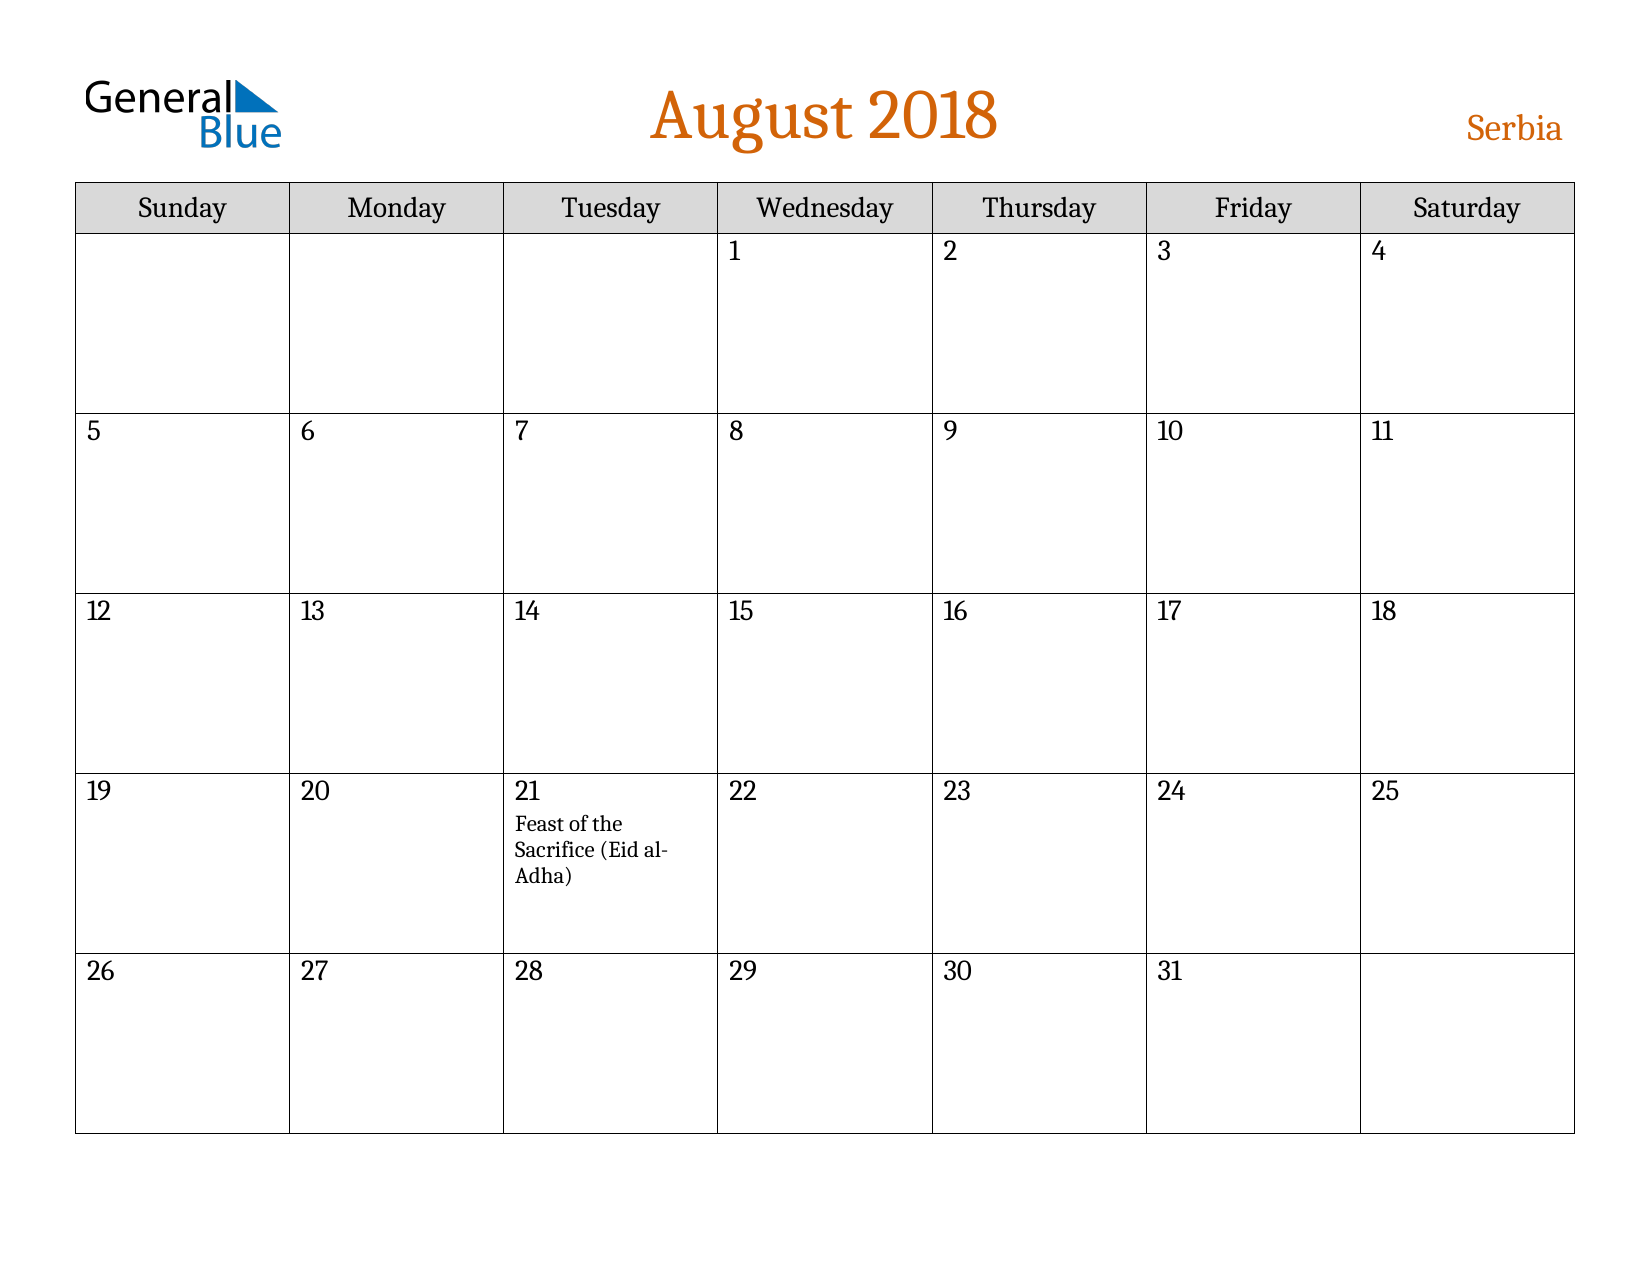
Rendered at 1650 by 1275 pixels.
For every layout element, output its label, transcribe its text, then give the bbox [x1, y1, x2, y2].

table_cell 15 [718, 594, 932, 630]
table_cell 23 [933, 774, 1146, 810]
table_cell [290, 450, 503, 593]
table_cell [76, 990, 289, 1133]
table_cell 17 [1147, 594, 1360, 630]
table_cell 6 [290, 414, 503, 450]
table_cell [1147, 630, 1360, 773]
table_cell [718, 990, 932, 1133]
table_cell 24 [1147, 774, 1360, 810]
table_cell [718, 270, 932, 413]
table_header August 2018 [504, 75, 1146, 182]
table_cell [1147, 990, 1360, 1133]
table_cell [718, 810, 932, 953]
table_cell 3 [1147, 234, 1360, 270]
table_cell 10 [1147, 414, 1360, 450]
table_cell [933, 270, 1146, 413]
table_cell 8 [718, 414, 932, 450]
table_cell [290, 810, 503, 953]
table_cell 5 [76, 414, 289, 450]
table_cell [1147, 810, 1360, 953]
table_cell 7 [504, 414, 717, 450]
table_cell 16 [933, 594, 1146, 630]
table_cell [933, 810, 1146, 953]
picture [86, 80, 281, 148]
table_cell [1361, 990, 1574, 1133]
table_cell 25 [1361, 774, 1574, 810]
table_cell 12 [76, 594, 289, 630]
table_cell [1361, 630, 1574, 773]
table_cell 26 [76, 954, 289, 990]
table_cell 30 [933, 954, 1146, 990]
table_cell [504, 270, 717, 413]
table_cell Wednesday [718, 183, 932, 233]
table_cell [1361, 954, 1574, 990]
table_cell 1 [718, 234, 932, 270]
table_cell 4 [1361, 234, 1574, 270]
table_cell [933, 990, 1146, 1133]
table_cell Tuesday [504, 183, 717, 233]
table_header [76, 75, 503, 182]
table_cell [504, 990, 717, 1133]
table_cell 18 [1361, 594, 1574, 630]
table_cell [76, 234, 289, 270]
table_cell 20 [290, 774, 503, 810]
table_cell [933, 450, 1146, 593]
table_cell Feast of the Sacrifice (Eid al-Adha) [504, 810, 717, 953]
table_cell 28 [504, 954, 717, 990]
table_cell [290, 234, 503, 270]
table_cell [76, 810, 289, 953]
table_cell Thursday [933, 183, 1146, 233]
table_cell 27 [290, 954, 503, 990]
table_cell [76, 270, 289, 413]
table_cell 19 [76, 774, 289, 810]
table_cell 31 [1147, 954, 1360, 990]
table_cell [504, 630, 717, 773]
table_cell 29 [718, 954, 932, 990]
table_cell 14 [504, 594, 717, 630]
table_cell [76, 630, 289, 773]
table_cell [504, 450, 717, 593]
table_cell [290, 630, 503, 773]
table_cell 13 [290, 594, 503, 630]
table_cell [718, 630, 932, 773]
table_cell 11 [1361, 414, 1574, 450]
table_cell [76, 450, 289, 593]
table_cell 9 [933, 414, 1146, 450]
table_cell [1361, 450, 1574, 593]
table_cell [933, 630, 1146, 773]
table_cell [1361, 270, 1574, 413]
table_cell Friday [1147, 183, 1360, 233]
table_header Serbia [1146, 75, 1574, 182]
table_cell 2 [933, 234, 1146, 270]
table_cell [718, 450, 932, 593]
table_cell Sunday [76, 183, 289, 233]
table_cell 22 [718, 774, 932, 810]
table_cell [290, 270, 503, 413]
table_cell [504, 234, 717, 270]
table_cell 21 [504, 774, 717, 810]
table_cell Saturday [1361, 183, 1574, 233]
table_cell [290, 990, 503, 1133]
table_cell [1361, 810, 1574, 953]
table_cell [1147, 270, 1360, 413]
table_cell [1147, 450, 1360, 593]
table_cell Monday [290, 183, 503, 233]
